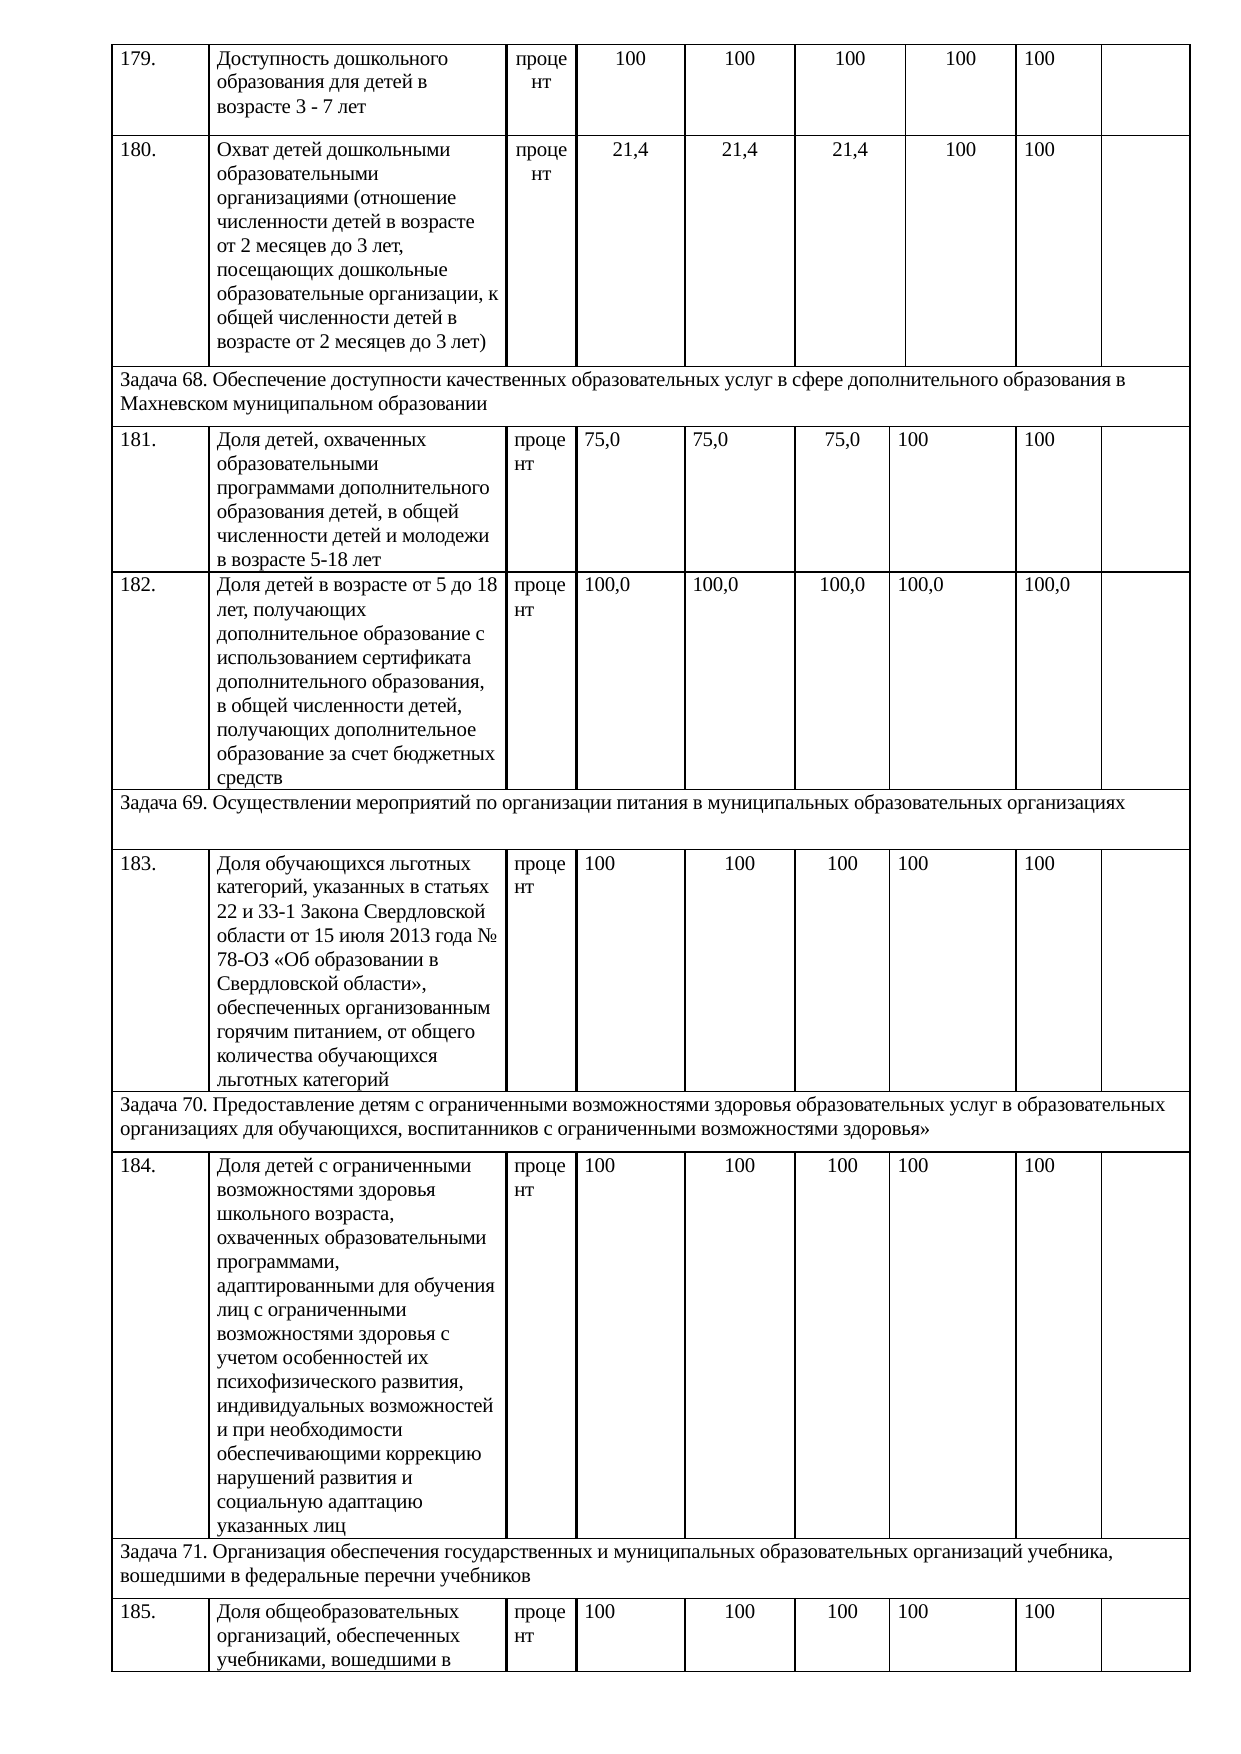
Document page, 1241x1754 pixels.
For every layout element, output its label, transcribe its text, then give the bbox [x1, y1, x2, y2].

table_cell 100,0 [796, 573, 889, 789]
table_cell Задача 71. Организация обеспечения государственных и муниципальных образовательных организаций учебника, вошедшими в федеральные перечни учебников [113, 1539, 1189, 1598]
table_cell 180. [113, 136, 208, 366]
table_cell 183. [113, 850, 208, 1091]
table_cell 100,0 [578, 573, 684, 789]
table_cell 75,0 [796, 427, 889, 571]
table_cell 100 [906, 45, 1015, 135]
table_cell 179. [113, 45, 208, 135]
table_cell 185. [113, 1599, 208, 1671]
table_cell 100 [1017, 136, 1101, 366]
table_cell Доля обучающихся льготных категорий, указанных в статьях 22 и 33-1 Закона Свердловской области от 15 июля 2013 года № 78-ОЗ «Об образовании в Свердловской области», обеспеченных организованным горячим питанием, от общего количества обучающихся льготных категорий [210, 850, 505, 1091]
table_cell Задача 70. Предоставление детям с ограниченными возможностями здоровья образовательных услуг в образовательных организациях для обучающихся, воспитанников с ограниченными возможностями здоровья» [113, 1092, 1189, 1151]
table_cell Доля детей с ограниченными возможностями здоровья школьного возраста, охваченных образовательными программами, адаптированными для обучения лиц с ограниченными возможностями здоровья с учетом особенностей их психофизического развития, индивидуальных возможностей и при необходимости обеспечивающими коррекцию нарушений развития и социальную адаптацию указанных лиц [210, 1153, 505, 1537]
table_cell 100 [890, 850, 1015, 1091]
table_cell 100 [686, 1153, 794, 1537]
table_cell процент [508, 136, 575, 366]
table_cell [1102, 573, 1189, 789]
table_cell 21,4 [578, 136, 684, 366]
table_cell 100 [796, 45, 905, 135]
table_cell Доступность дошкольного образования для детей в возрасте 3 - 7 лет [210, 45, 505, 135]
table_cell 100,0 [686, 573, 794, 789]
table_cell [1102, 45, 1189, 135]
table_cell [1102, 1599, 1189, 1671]
table_cell процент [508, 573, 575, 789]
table_cell Охват детей дошкольными образовательными организациями (отношение численности детей в возрасте от 2 месяцев до 3 лет, посещающих дошкольные образовательные организации, к общей численности детей в возрасте от 2 месяцев до 3 лет) [210, 136, 505, 366]
table_cell Задача 69. Осуществлении мероприятий по организации питания в муниципальных образовательных организациях [113, 790, 1189, 849]
table_cell 184. [113, 1153, 208, 1537]
table_cell 21,4 [796, 136, 905, 366]
table_cell 100 [686, 1599, 794, 1671]
table_cell 100 [686, 45, 794, 135]
table_cell 100 [1017, 1599, 1101, 1671]
table_cell [1102, 136, 1189, 366]
table_cell 100 [578, 1153, 684, 1537]
table_cell 100,0 [1017, 573, 1101, 789]
table_cell 100 [890, 427, 1015, 571]
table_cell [210, 1599, 505, 1671]
table_cell 100 [890, 1153, 1015, 1537]
table_cell 100 [1017, 45, 1101, 135]
table_cell 100 [796, 1153, 889, 1537]
table_cell 100,0 [890, 573, 1015, 789]
table_cell 75,0 [686, 427, 794, 571]
table_cell 182. [113, 573, 208, 789]
table_cell процент [508, 850, 575, 1091]
table_cell процент [508, 427, 575, 571]
table_cell Доля детей, охваченных образовательными программами дополнительного образования детей, в общей численности детей и молодежи в возрасте 5-18 лет [210, 427, 505, 571]
table_cell процент [508, 45, 575, 135]
table_cell процент [508, 1153, 575, 1537]
table_cell 21,4 [686, 136, 794, 366]
table_cell 100 [906, 136, 1015, 366]
table_cell Задача 68. Обеспечение доступности качественных образовательных услуг в сфере дополнительного образования в Махневском муниципальном образовании [113, 367, 1189, 426]
table_cell Доля детей в возрасте от 5 до 18 лет, получающих дополнительное образование с использованием сертификата дополнительного образования, в общей численности детей, получающих дополнительное образование за счет бюджетных средств [210, 573, 505, 789]
table_cell 100 [796, 1599, 889, 1671]
table_cell [1102, 1153, 1189, 1537]
table_cell [1102, 850, 1189, 1091]
table_cell 100 [1017, 1153, 1101, 1537]
table_cell [1102, 427, 1189, 571]
table_cell 100 [1017, 850, 1101, 1091]
table_cell 100 [578, 1599, 684, 1671]
table_cell 181. [113, 427, 208, 571]
table_cell 100 [796, 850, 889, 1091]
table_cell 100 [1017, 427, 1101, 571]
table_cell 100 [578, 45, 684, 135]
table_cell 75,0 [578, 427, 684, 571]
table_cell процент [508, 1599, 575, 1671]
table_cell 100 [578, 850, 684, 1091]
table_cell 100 [686, 850, 794, 1091]
table_cell 100 [890, 1599, 1015, 1671]
